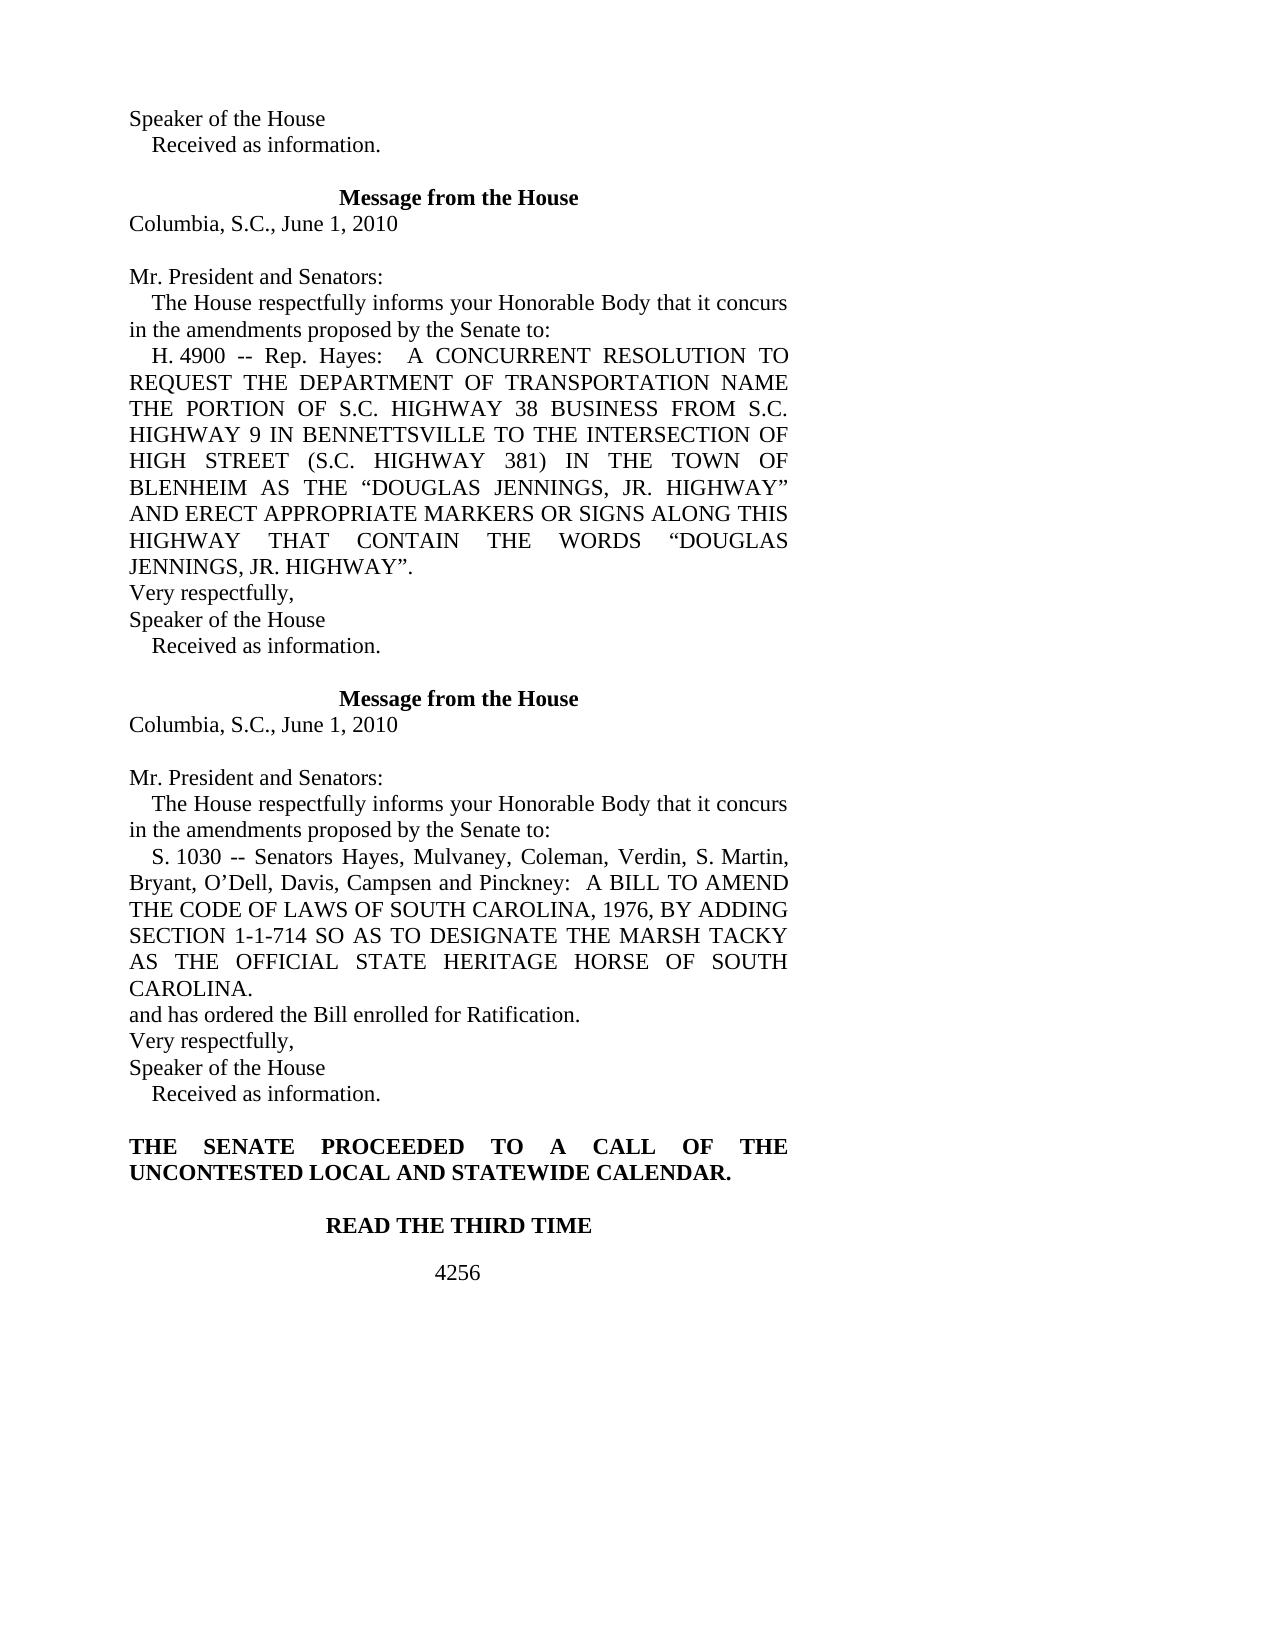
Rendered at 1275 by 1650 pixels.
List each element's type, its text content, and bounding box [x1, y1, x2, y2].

text Message from the House [129, 184, 789, 210]
text Columbia, S.C., June 1, 2010 [129, 210, 789, 237]
text Received as information. [129, 632, 789, 658]
text Received as information. [129, 131, 789, 158]
text Mr. President and Senators: [129, 764, 789, 790]
text Very respectfully, [129, 1027, 789, 1054]
text Received as information. [129, 1080, 789, 1106]
text Mr. President and Senators: [129, 263, 789, 289]
text Very respectfully, [129, 579, 789, 606]
text The House respectfully informs your Honorable Body that it concurs in the amendments proposed by the Senate to: [129, 790, 789, 843]
text Speaker of the House [129, 606, 789, 632]
text S. 1030 -- Senators Hayes, Mulvaney, Coleman, Verdin, S. Martin, Bryant, O’Dell, Davis, Campsen and Pinckney: A BILL TO AMEND THE CODE OF LAWS OF SOUTH CAROLINA, 1976, BY ADDING SECTION 1-1-714 SO AS TO DESIGNATE THE MARSH TACKY AS THE OFFICIAL STATE HERITAGE HORSE OF SOUTH CAROLINA. [129, 843, 789, 1001]
text Speaker of the House [129, 1054, 789, 1080]
text Speaker of the House [129, 105, 789, 131]
text Columbia, S.C., June 1, 2010 [129, 711, 789, 737]
text and has ordered the Bill enrolled for Ratification. [129, 1001, 789, 1027]
text THE SENATE PROCEEDED TO A CALL OF THE UNCONTESTED LOCAL AND STATEWIDE CALENDAR. [129, 1133, 789, 1186]
text The House respectfully informs your Honorable Body that it concurs in the amendments proposed by the Senate to: [129, 289, 789, 342]
text Message from the House [129, 685, 789, 711]
text H. 4900 -- Rep. Hayes: A CONCURRENT RESOLUTION TO REQUEST THE DEPARTMENT OF TRANSPORTATION NAME THE PORTION OF S.C. HIGHWAY 38 BUSINESS FROM S.C. HIGHWAY 9 IN BENNETTSVILLE TO THE INTERSECTION OF HIGH STREET (S.C. HIGHWAY 381) IN THE TOWN OF BLENHEIM AS THE “DOUGLAS JENNINGS, JR. HIGHWAY” AND ERECT APPROPRIATE MARKERS OR SIGNS ALONG THIS HIGHWAY THAT CONTAIN THE WORDS “DOUGLAS JENNINGS, JR. HIGHWAY”. [129, 342, 789, 579]
text READ THE THIRD TIME [129, 1212, 789, 1238]
